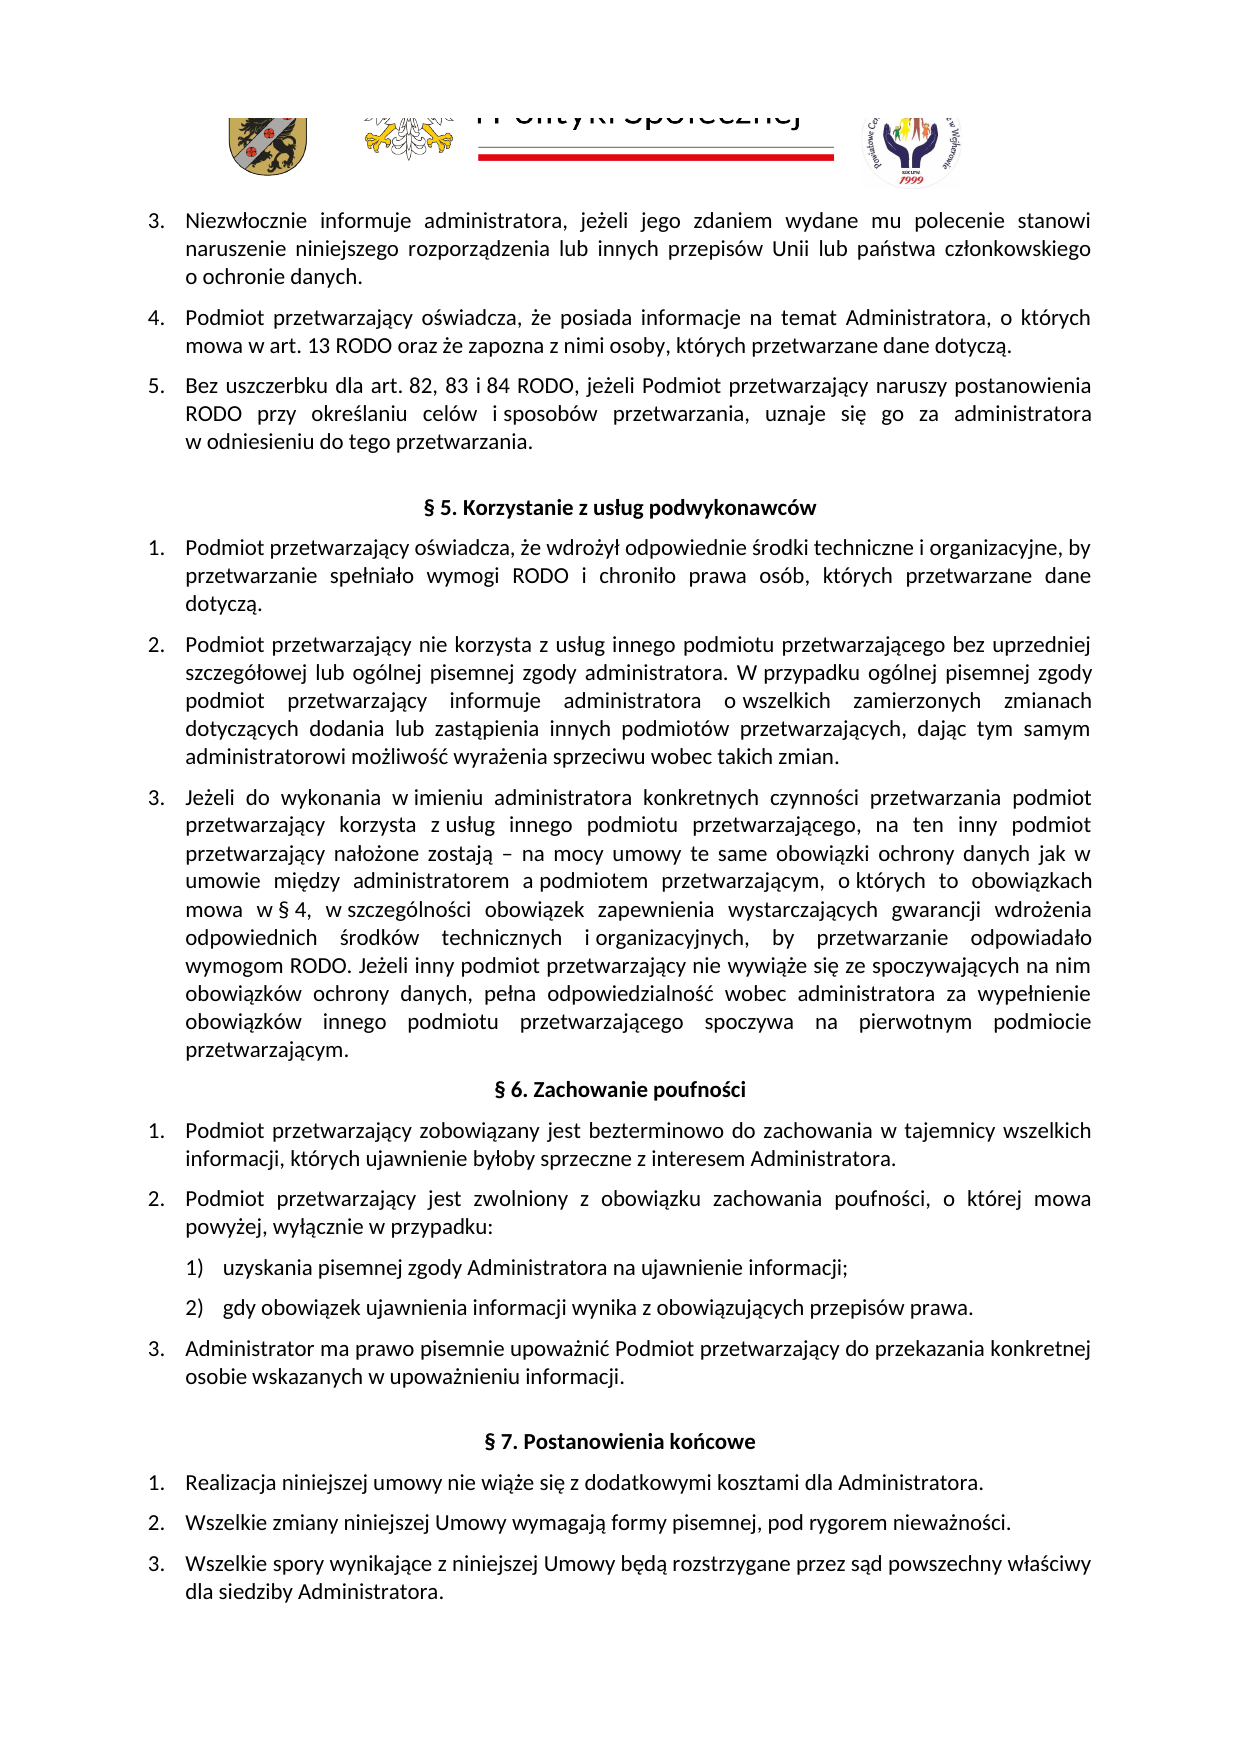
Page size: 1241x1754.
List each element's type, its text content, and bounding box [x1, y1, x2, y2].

list Podmiot przetwarzający oświadcza, że posiada informacje na temat Administratora, o których mowa w art. 13 RODO oraz że zapozna z nimi osoby, których przetwarzane dane dotyczą. [148, 303, 1093, 359]
list Administrator ma prawo pisemnie upoważnić Podmiot przetwarzający do przekazania konkretnej osobie wskazanych w upoważnieniu informacji. [148, 1334, 1093, 1390]
list Niezwłocznie informuje administratora, jeżeli jego zdaniem wydane mu polecenie stanowi naruszenie niniejszego rozporządzenia lub innych przepisów Unii lub państwa członkowskiego o ochronie danych. [148, 206, 1093, 290]
list Wszelkie spory wynikające z niniejszej Umowy będą rozstrzygane przez sąd powszechny właściwy dla siedziby Administratora. [148, 1549, 1093, 1605]
list gdy obowiązek ujawnienia informacji wynika z obowiązujących przepisów prawa. [185, 1293, 1093, 1321]
list Realizacja niniejszej umowy nie wiąże się z dodatkowymi kosztami dla Administratora. [148, 1468, 1093, 1496]
list § 6. Zachowanie poufności [148, 1075, 1093, 1103]
list Bez uszczerbku dla art. 82, 83 i 84 RODO, jeżeli Podmiot przetwarzający naruszy postanowienia RODO przy określaniu celów i sposobów przetwarzania, uznaje się go za administratora w odniesieniu do tego przetwarzania. [148, 371, 1093, 455]
list Podmiot przetwarzający oświadcza, że wdrożył odpowiednie środki techniczne i organizacyjne, by przetwarzanie spełniało wymogi RODO i chroniło prawa osób, których przetwarzane dane dotyczą. [148, 533, 1093, 617]
list Podmiot przetwarzający zobowiązany jest bezterminowo do zachowania w tajemnicy wszelkich informacji, których ujawnienie byłoby sprzeczne z interesem Administratora. [148, 1116, 1093, 1172]
picture [210, 118, 962, 189]
text § 7. Postanowienia końcowe [148, 1427, 1093, 1456]
list uzyskania pisemnej zgody Administratora na ujawnienie informacji; [185, 1253, 1093, 1281]
list Podmiot przetwarzający nie korzysta z usług innego podmiotu przetwarzającego bez uprzedniej szczegółowej lub ogólnej pisemnej zgody administratora. W przypadku ogólnej pisemnej zgody podmiot przetwarzający informuje administratora o wszelkich zamierzonych zmianach dotyczących dodania lub zastąpienia innych podmiotów przetwarzających, dając tym samym administratorowi możliwość wyrażenia sprzeciwu wobec takich zmian. [148, 630, 1093, 770]
list Wszelkie zmiany niniejszej Umowy wymagają formy pisemnej, pod rygorem nieważności. [148, 1508, 1093, 1537]
text § 5. Korzystanie z usług podwykonawców [148, 493, 1093, 521]
list Jeżeli do wykonania w imieniu administratora konkretnych czynności przetwarzania podmiot przetwarzający korzysta z usług innego podmiotu przetwarzającego, na ten inny podmiot przetwarzający nałożone zostają – na mocy umowy te same obowiązki ochrony danych jak w umowie między administratorem a podmiotem przetwarzającym, o których to obowiązkach mowa w § 4, w szczególności obowiązek zapewnienia wystarczających gwarancji wdrożenia odpowiednich środków technicznych i organizacyjnych, by przetwarzanie odpowiadało wymogom RODO. Jeżeli inny podmiot przetwarzający nie wywiąże się ze spoczywających na nim obowiązków ochrony danych, pełna odpowiedzialność wobec administratora za wypełnienie obowiązków innego podmiotu przetwarzającego spoczywa na pierwotnym podmiocie przetwarzającym. [148, 783, 1093, 1063]
list Podmiot przetwarzający jest zwolniony z obowiązku zachowania poufności, o której mowa powyżej, wyłącznie w przypadku: [148, 1184, 1093, 1240]
